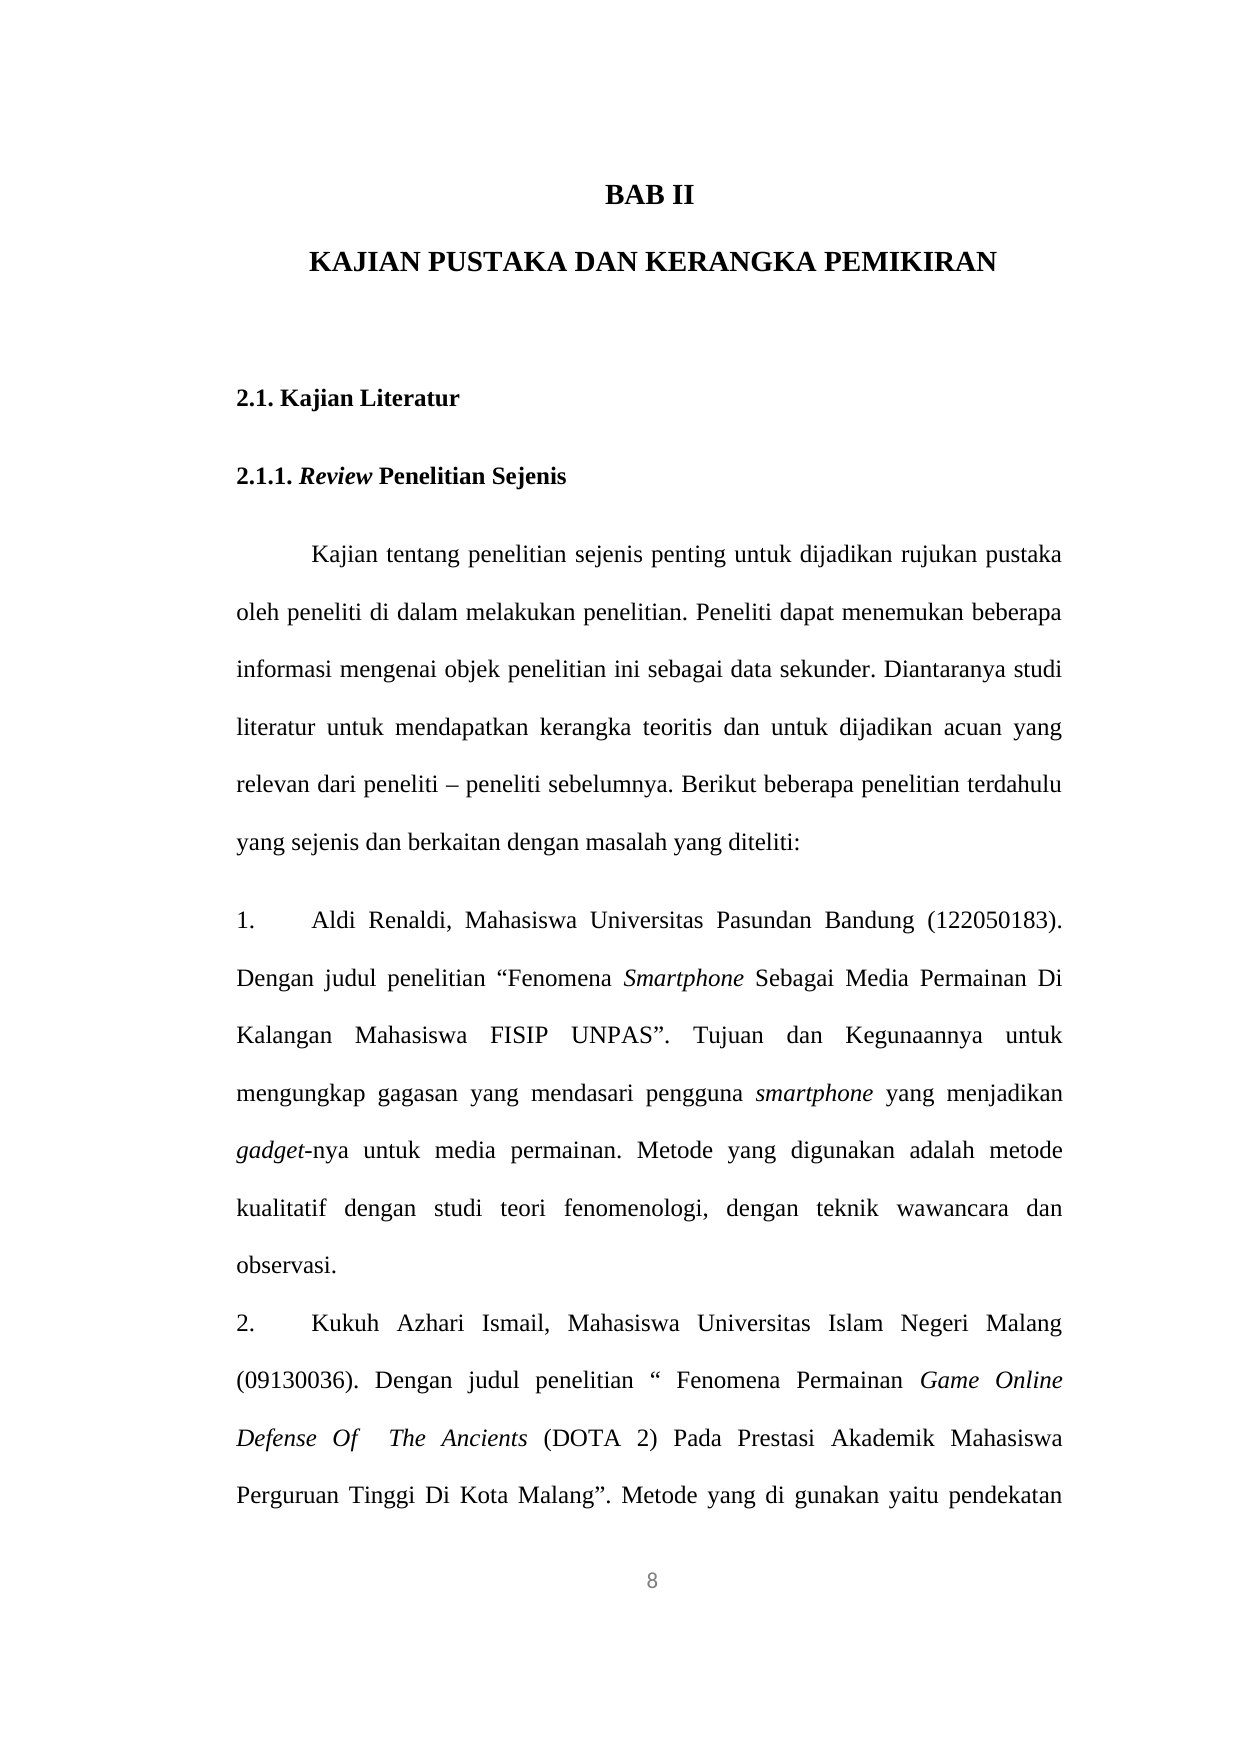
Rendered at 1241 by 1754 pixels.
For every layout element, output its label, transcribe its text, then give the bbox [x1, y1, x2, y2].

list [236, 1308, 1063, 1509]
text 2.1. Kajian Literatur [236, 383, 1063, 411]
text Kajian tentang penelitian sejenis penting untuk dijadikan rujukan pustaka oleh peneliti di dalam melakukan penelitian. Peneliti dapat menemukan beberapa informasi mengenai objek penelitian ini sebagai data sekunder. Diantaranya studi literatur untuk mendapatkan kerangka teoritis dan untuk dijadikan acuan yang relevan dari peneliti – peneliti sebelumnya. Berikut beberapa penelitian terdahulu yang sejenis dan berkaitan dengan masalah yang diteliti: [236, 539, 1063, 856]
text 2.1.1. Review Penelitian Sejenis [236, 461, 1063, 490]
list Aldi Renaldi, Mahasiswa Universitas Pasundan Bandung (122050183). Dengan judul penelitian “Fenomena Smartphone Sebagai Media Permainan Di Kalangan Mahasiswa FISIP UNPAS”. Tujuan dan Kegunaannya untuk mengungkap gagasan yang mendasari pengguna smartphone yang menjadikan gadget-nya untuk media permainan. Metode yang digunakan adalah metode kualitatif dengan studi teori fenomenologi, dengan teknik wawancara dan observasi. [236, 905, 1063, 1279]
text BAB II KAJIAN PUSTAKA DAN KERANGKA PEMIKIRAN [236, 177, 1063, 334]
